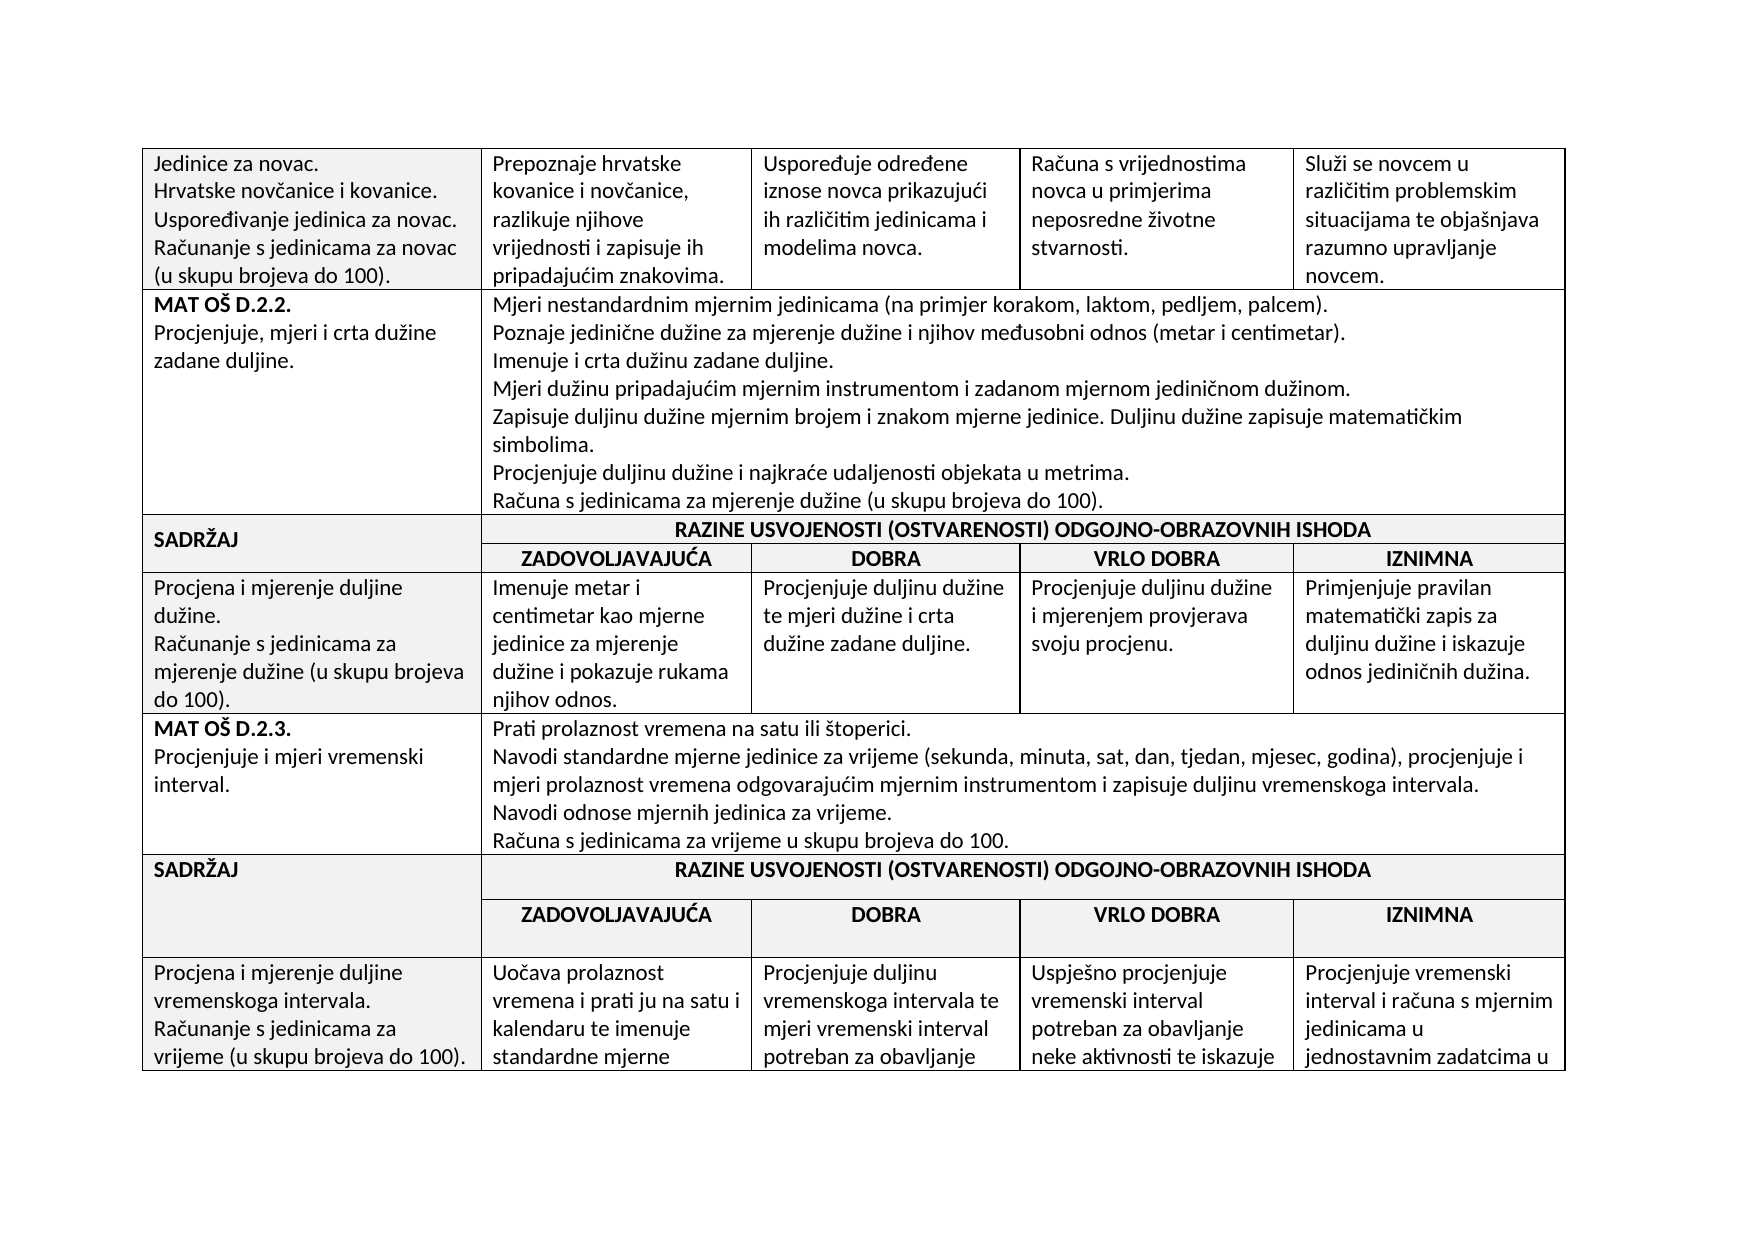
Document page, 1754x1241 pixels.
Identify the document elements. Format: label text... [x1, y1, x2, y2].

table_cell ZADOVOLJAVAJUĆA [482, 544, 751, 572]
table_cell MAT OŠ D.2.2. Procjenjuje, mjeri i crta dužine zadane duljine. [143, 290, 481, 514]
table_cell Služi se novcem u različitim problemskim situacijama te objašnjava razumno upravljanje novcem. [1294, 149, 1564, 289]
table_cell IZNIMNA [1294, 544, 1564, 572]
table_cell MAT OŠ D.2.3. Procjenjuje i mjeri vremenski interval. [143, 714, 481, 854]
table_cell Primjenjuje pravilan matematički zapis za duljinu dužine i iskazuje odnos jediničnih dužina. [1294, 573, 1564, 713]
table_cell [482, 958, 751, 1070]
table_cell Prepoznaje hrvatske kovanice i novčanice, razlikuje njihove vrijednosti i zapisuje ih pripadajućim znakovima. [482, 149, 751, 289]
table_cell Jedinice za novac. Hrvatske novčanice i kovanice. Uspoređivanje jedinica za novac. Računanje s jedinicama za novac (u skupu brojeva do 100). [143, 149, 481, 289]
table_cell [1294, 958, 1564, 1070]
table_cell VRLO DOBRA [1021, 544, 1293, 572]
table_cell DOBRA [752, 544, 1019, 572]
table_cell Prati prolaznost vremena na satu ili štoperici. Navodi standardne mjerne jedinice za vrijeme (sekunda, minuta, sat, dan, tjedan, mjesec, godina), procjenjuje i mjeri prolaznost vremena odgovarajućim mjernim instrumentom i zapisuje duljinu vremenskoga intervala. Navodi odnose mjernih jedinica za vrijeme. Računa s jedinicama za vrijeme u skupu brojeva do 100. [482, 714, 1564, 854]
table_cell SADRŽAJ [143, 855, 481, 957]
table_cell ZADOVOLJAVAJUĆA [482, 900, 751, 957]
table_cell Imenuje metar i centimetar kao mjerne jedinice za mjerenje dužine i pokazuje rukama njihov odnos. [482, 573, 751, 713]
table_cell Procjenjuje duljinu dužine te mjeri dužine i crta dužine zadane duljine. [752, 573, 1019, 713]
table_cell RAZINE USVOJENOSTI (OSTVARENOSTI) ODGOJNO-OBRAZOVNIH ISHODA [482, 855, 1564, 899]
table_cell SADRŽAJ [143, 515, 481, 572]
table_cell Procjenjuje duljinu dužine i mjerenjem provjerava svoju procjenu. [1021, 573, 1293, 713]
table_cell DOBRA [752, 900, 1019, 957]
table_cell Uspoređuje određene iznose novca prikazujući ih različitim jedinicama i modelima novca. [752, 149, 1019, 289]
table_cell Računa s vrijednostima novca u primjerima neposredne životne stvarnosti. [1021, 149, 1293, 289]
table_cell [752, 958, 1019, 1070]
table_cell VRLO DOBRA [1021, 900, 1293, 957]
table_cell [1021, 958, 1293, 1070]
table_cell IZNIMNA [1294, 900, 1564, 957]
table_cell Procjena i mjerenje duljine dužine. Računanje s jedinicama za mjerenje dužine (u skupu brojeva do 100). [143, 573, 481, 713]
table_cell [143, 958, 481, 1070]
table_cell RAZINE USVOJENOSTI (OSTVARENOSTI) ODGOJNO-OBRAZOVNIH ISHODA [482, 515, 1564, 543]
table_cell Mjeri nestandardnim mjernim jedinicama (na primjer korakom, laktom, pedljem, palcem). Poznaje jedinične dužine za mjerenje dužine i njihov međusobni odnos (metar i centimetar). Imenuje i crta dužinu zadane duljine. Mjeri dužinu pripadajućim mjernim instrumentom i zadanom mjernom jediničnom dužinom. Zapisuje duljinu dužine mjernim brojem i znakom mjerne jedinice. Duljinu dužine zapisuje matematičkim simbolima. Procjenjuje duljinu dužine i najkraće udaljenosti objekata u metrima. Računa s jedinicama za mjerenje dužine (u skupu brojeva do 100). [482, 290, 1564, 514]
